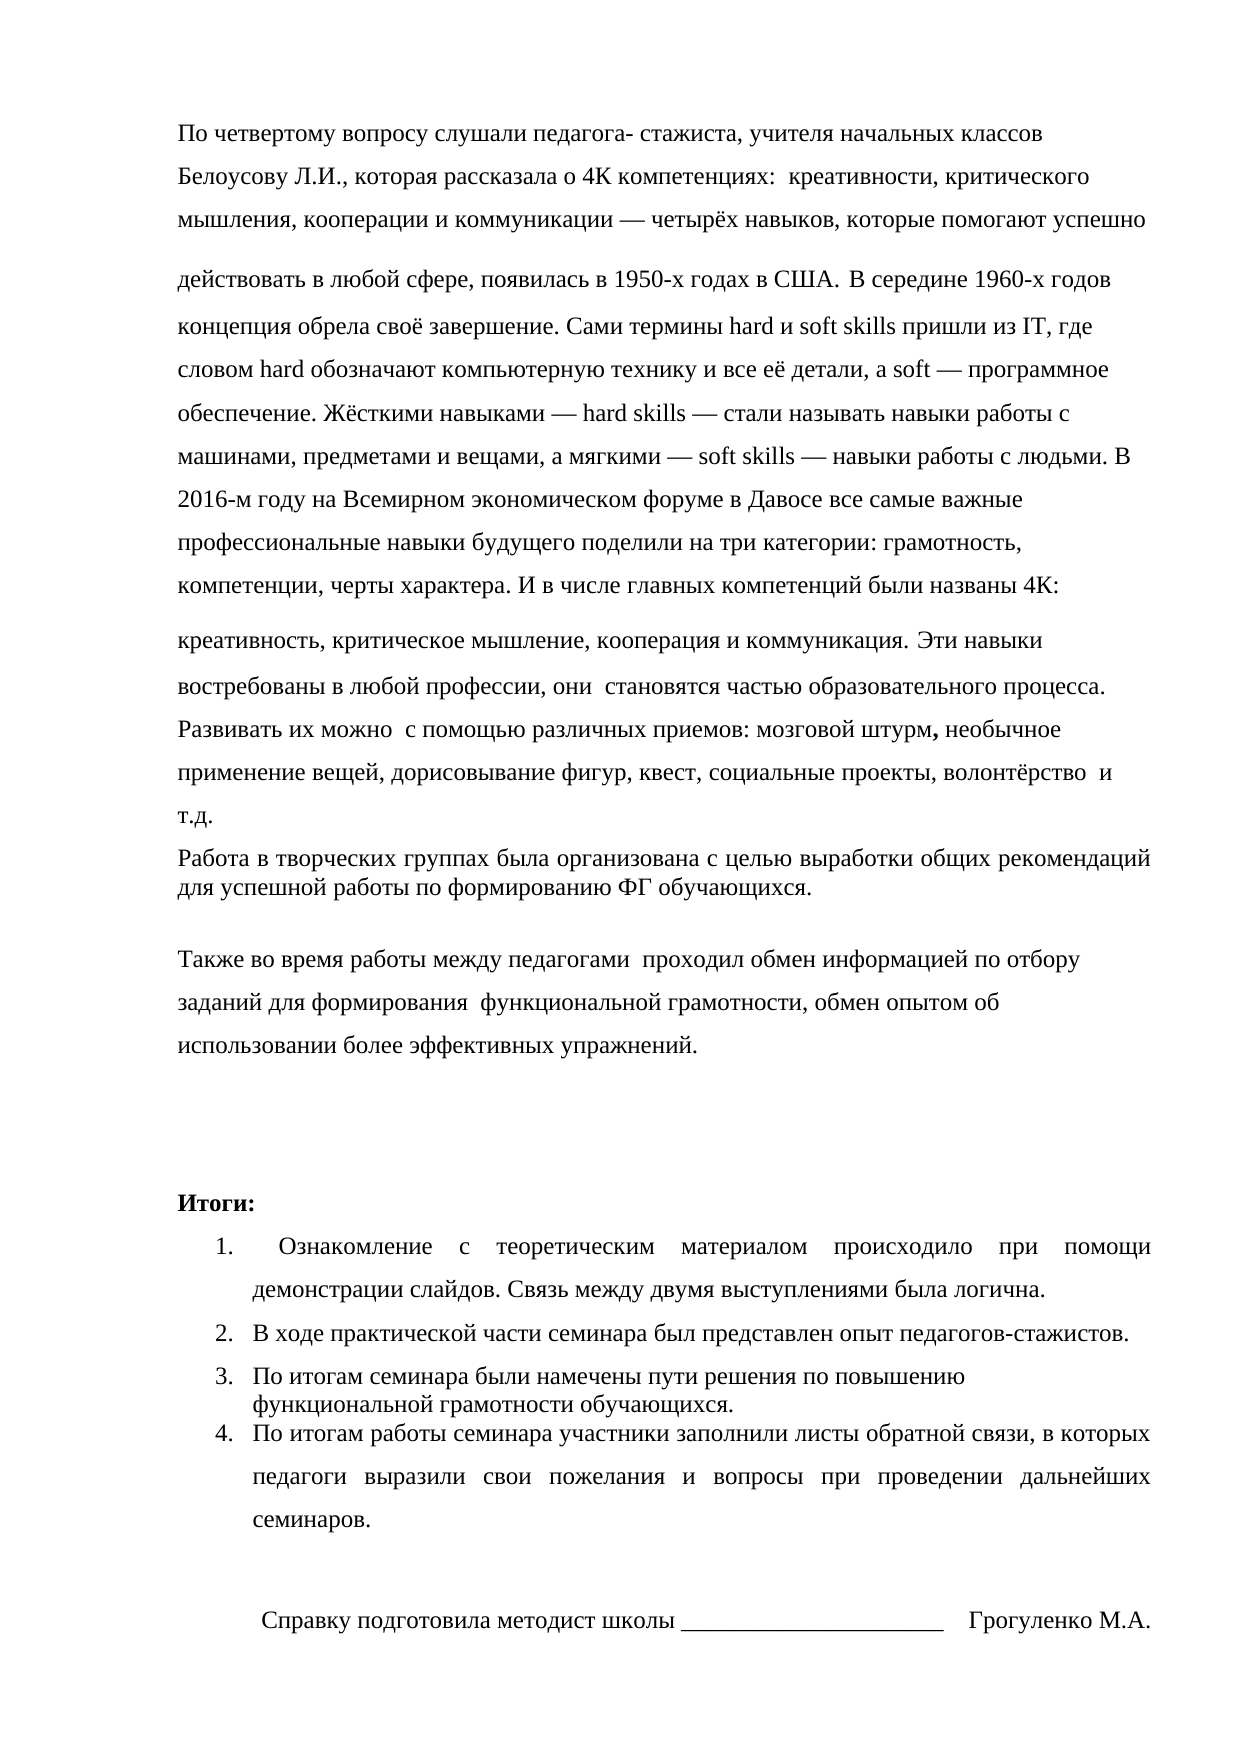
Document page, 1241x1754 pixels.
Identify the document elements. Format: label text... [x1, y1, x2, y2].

list В ходе практической части семинара был представлен опыт педагогов-стажистов. [215, 1318, 1152, 1346]
subtitle По четвертому вопросу слушали педагога- стажиста, учителя начальных классов Белоусову Л.И., которая рассказала о 4К компетенциях: креативности, критического мышления, кооперации и коммуникации — четырёх навыков, которые помогают успешно действовать в любой сфере, появилась в 1950-х годах в США. В середине 1960-х годов концепция обрела своё завершение. Сами термины hard и soft skills пришли из IT, где словом hard обозначают компьютерную технику и все её детали, а soft — программное обеспечение. Жёсткими навыками — hard skills — стали называть навыки работы с машинами, предметами и вещами, а мягкими — soft skills — навыки работы с людьми. В 2016-м году на Всемирном экономическом форуме в Давосе все самые важные профессиональные навыки будущего поделили на три категории: грамотность, компетенции, черты характера. И в числе главных компетенций были названы 4К: креативность, критическое мышление, кооперация и коммуникация. Эти навыки востребованы в любой профессии, они становятся частью образовательного процесса. Развивать их можно с помощью различных приемов: мозговой штурм, необычное применение вещей, дорисовывание фигур, квест, социальные проекты, волонтёрство и т.д. [177, 118, 1152, 829]
list Ознакомление с теоретическим материалом происходило при помощи демонстрации слайдов. Связь между двумя выступлениями была логична. [215, 1231, 1152, 1303]
text Также во время работы между педагогами проходил обмен информацией по отбору заданий для формирования функциональной грамотности, обмен опытом об использовании более эффективных упражнений. [177, 944, 1152, 1059]
text Итоги: [177, 1188, 1152, 1217]
text Справку подготовила методист школы _____________________ Грогуленко М.А. [177, 1605, 1152, 1634]
list По итогам работы семинара участники заполнили листы обратной связи, в которых педагоги выразили свои пожелания и вопросы при проведении дальнейших семинаров. [215, 1418, 1152, 1533]
text Работа в творческих группах была организована с целью выработки общих рекомендаций для успешной работы по формированию ФГ обучающихся. [177, 843, 1152, 901]
list По итогам семинара были намечены пути решения по повышению функциональной грамотности обучающихся. [215, 1361, 1152, 1418]
